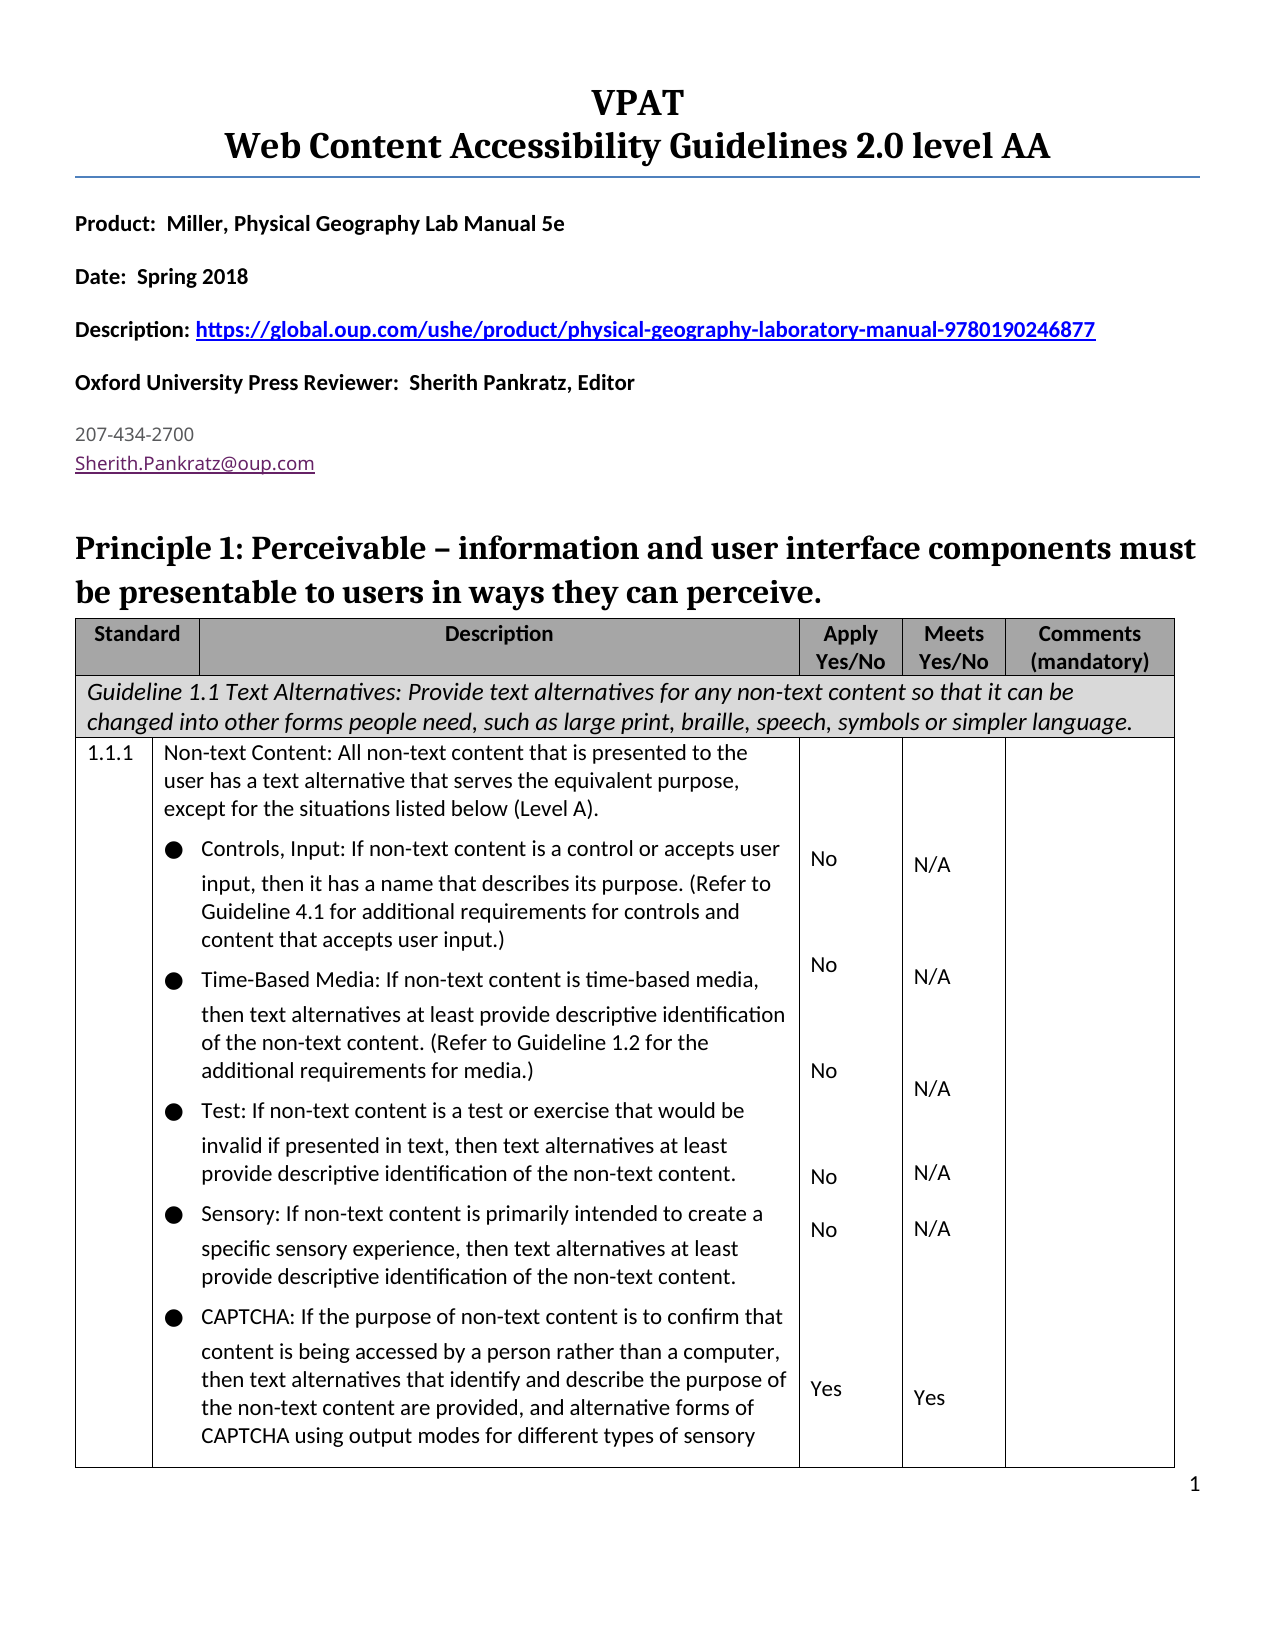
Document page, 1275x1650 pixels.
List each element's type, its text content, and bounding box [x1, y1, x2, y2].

table_header Standard [76, 619, 199, 675]
text Date: Spring 2018 [75, 262, 1200, 290]
table_cell Guideline 1.1 Text Alternatives: Provide text alternatives for any non-text content so that it can be changed into other forms people need, such as large print, braille, speech, symbols or simpler language. [76, 676, 1174, 737]
table_cell No No No No No Yes [800, 738, 902, 1467]
text 207-434-2700 Sherith.Pankratz@oup.com [75, 421, 1200, 476]
table_header Apply Yes/No [800, 619, 902, 675]
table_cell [153, 738, 799, 1467]
table_header Meets Yes/No [903, 619, 1005, 675]
table_cell [1006, 738, 1174, 1467]
title Web Content Accessibility Guidelines 2.0 level AA [75, 124, 1200, 176]
title VPAT [75, 81, 1200, 124]
table_header Description [200, 619, 799, 675]
table_cell 1.1.1 [76, 738, 152, 1467]
text Oxford University Press Reviewer: Sherith Pankratz, Editor [75, 368, 1200, 396]
text Product: Miller, Physical Geography Lab Manual 5e [75, 209, 1200, 237]
text Description: https://global.oup.com/ushe/product/physical-geography-laboratory-manual-9780190246877 [75, 315, 1200, 343]
table_header Comments (mandatory) [1006, 619, 1174, 675]
subtitle Principle 1: Perceivable – information and user interface components must be presentable to users in ways they can perceive. [75, 530, 1200, 612]
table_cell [903, 738, 1005, 1467]
